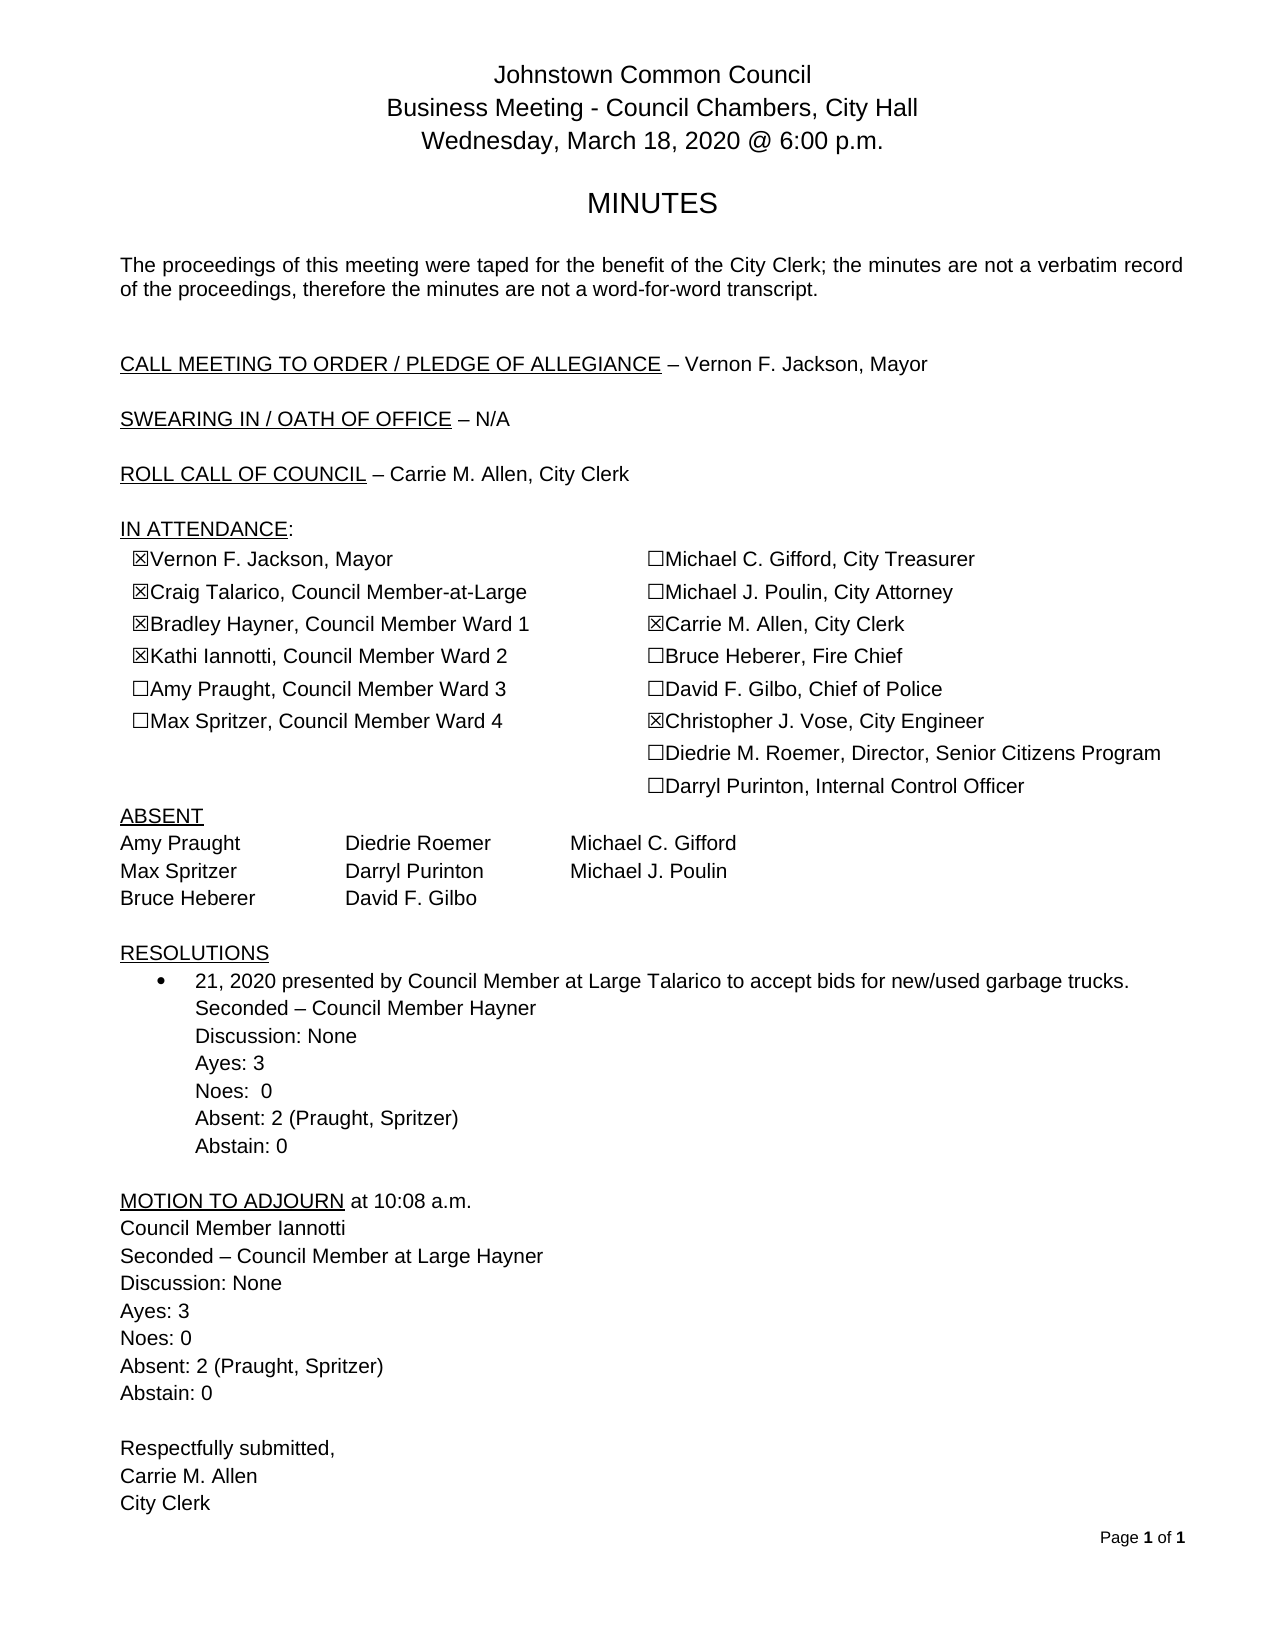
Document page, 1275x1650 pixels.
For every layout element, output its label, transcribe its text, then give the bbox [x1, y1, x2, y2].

text Wednesday, March 18, 2020 @ 6:00 p.m. [120, 126, 1185, 155]
text Seconded – Council Member at Large Hayner [120, 1243, 1185, 1267]
list 21, 2020 presented by Council Member at Large Talarico to accept bids for new/used garbage trucks. [157, 968, 1185, 992]
text Amy Praught Diedrie Roemer Michael C. Gifford [120, 831, 1185, 855]
text Business Meeting - Council Chambers, City Hall [120, 93, 1185, 122]
text Absent: 2 (Praught, Spritzer) [120, 1353, 1185, 1377]
text ABSENT [120, 803, 1185, 827]
table_cell Bruce Heberer, Fire Chief [635, 641, 1231, 674]
text Absent: 2 (Praught, Spritzer) [120, 1106, 1185, 1130]
text CALL MEETING TO ORDER / PLEDGE OF ALLEGIANCE – Vernon F. Jackson, Mayor [120, 352, 1185, 376]
text ROLL CALL OF COUNCIL – Carrie M. Allen, City Clerk [120, 462, 1185, 486]
table_cell Carrie M. Allen, City Clerk [635, 609, 1231, 641]
text Noes: 0 [120, 1326, 1185, 1350]
text Abstain: 0 [120, 1133, 1185, 1157]
text Discussion: None [120, 1271, 1185, 1295]
table_cell Max Spritzer, Council Member Ward 4 [120, 706, 635, 803]
table_cell Christopher J. Vose, City Engineer Diedrie M. Roemer, Director, Senior Citizens Program Darryl Purinton, Internal Control Officer [635, 706, 1231, 803]
text Ayes: 3 [120, 1051, 1185, 1075]
table_cell Craig Talarico, Council Member-at-Large [120, 577, 635, 609]
table_cell Michael J. Poulin, City Attorney [635, 577, 1231, 609]
text Max Spritzer Darryl Purinton Michael J. Poulin [120, 858, 1185, 882]
table_cell Amy Praught, Council Member Ward 3 [120, 674, 635, 706]
text Ayes: 3 [120, 1298, 1185, 1322]
text The proceedings of this meeting were taped for the benefit of the City Clerk; the minutes are not a verbatim record of the proceedings, therefore the minutes are not a word-for-word transcript. [120, 253, 1185, 301]
list Seconded – Council Member Hayner [195, 996, 1185, 1020]
text Johnstown Common Council [120, 60, 1185, 89]
table_cell David F. Gilbo, Chief of Police [635, 674, 1231, 706]
text Council Member Iannotti [120, 1216, 1185, 1240]
text Noes: 0 [120, 1078, 1185, 1102]
text Carrie M. Allen [120, 1463, 1185, 1487]
table_cell Bradley Hayner, Council Member Ward 1 [120, 609, 635, 641]
table_cell Kathi Iannotti, Council Member Ward 2 [120, 641, 635, 674]
text Respectfully submitted, [120, 1436, 1185, 1460]
text RESOLUTIONS [120, 941, 1185, 965]
text City Clerk [120, 1491, 1185, 1515]
table_header Vernon F. Jackson, Mayor [120, 545, 635, 577]
text SWEARING IN / OATH OF OFFICE – N/A [120, 407, 1185, 431]
text Abstain: 0 [120, 1381, 1185, 1405]
table_header Michael C. Gifford, City Treasurer [635, 545, 1231, 577]
text Discussion: None [195, 1023, 1185, 1047]
text Bruce Heberer David F. Gilbo [120, 886, 1185, 910]
text MINUTES [120, 187, 1185, 220]
text MOTION TO ADJOURN at 10:08 a.m. [120, 1188, 1185, 1212]
text IN ATTENDANCE: [120, 517, 1185, 541]
